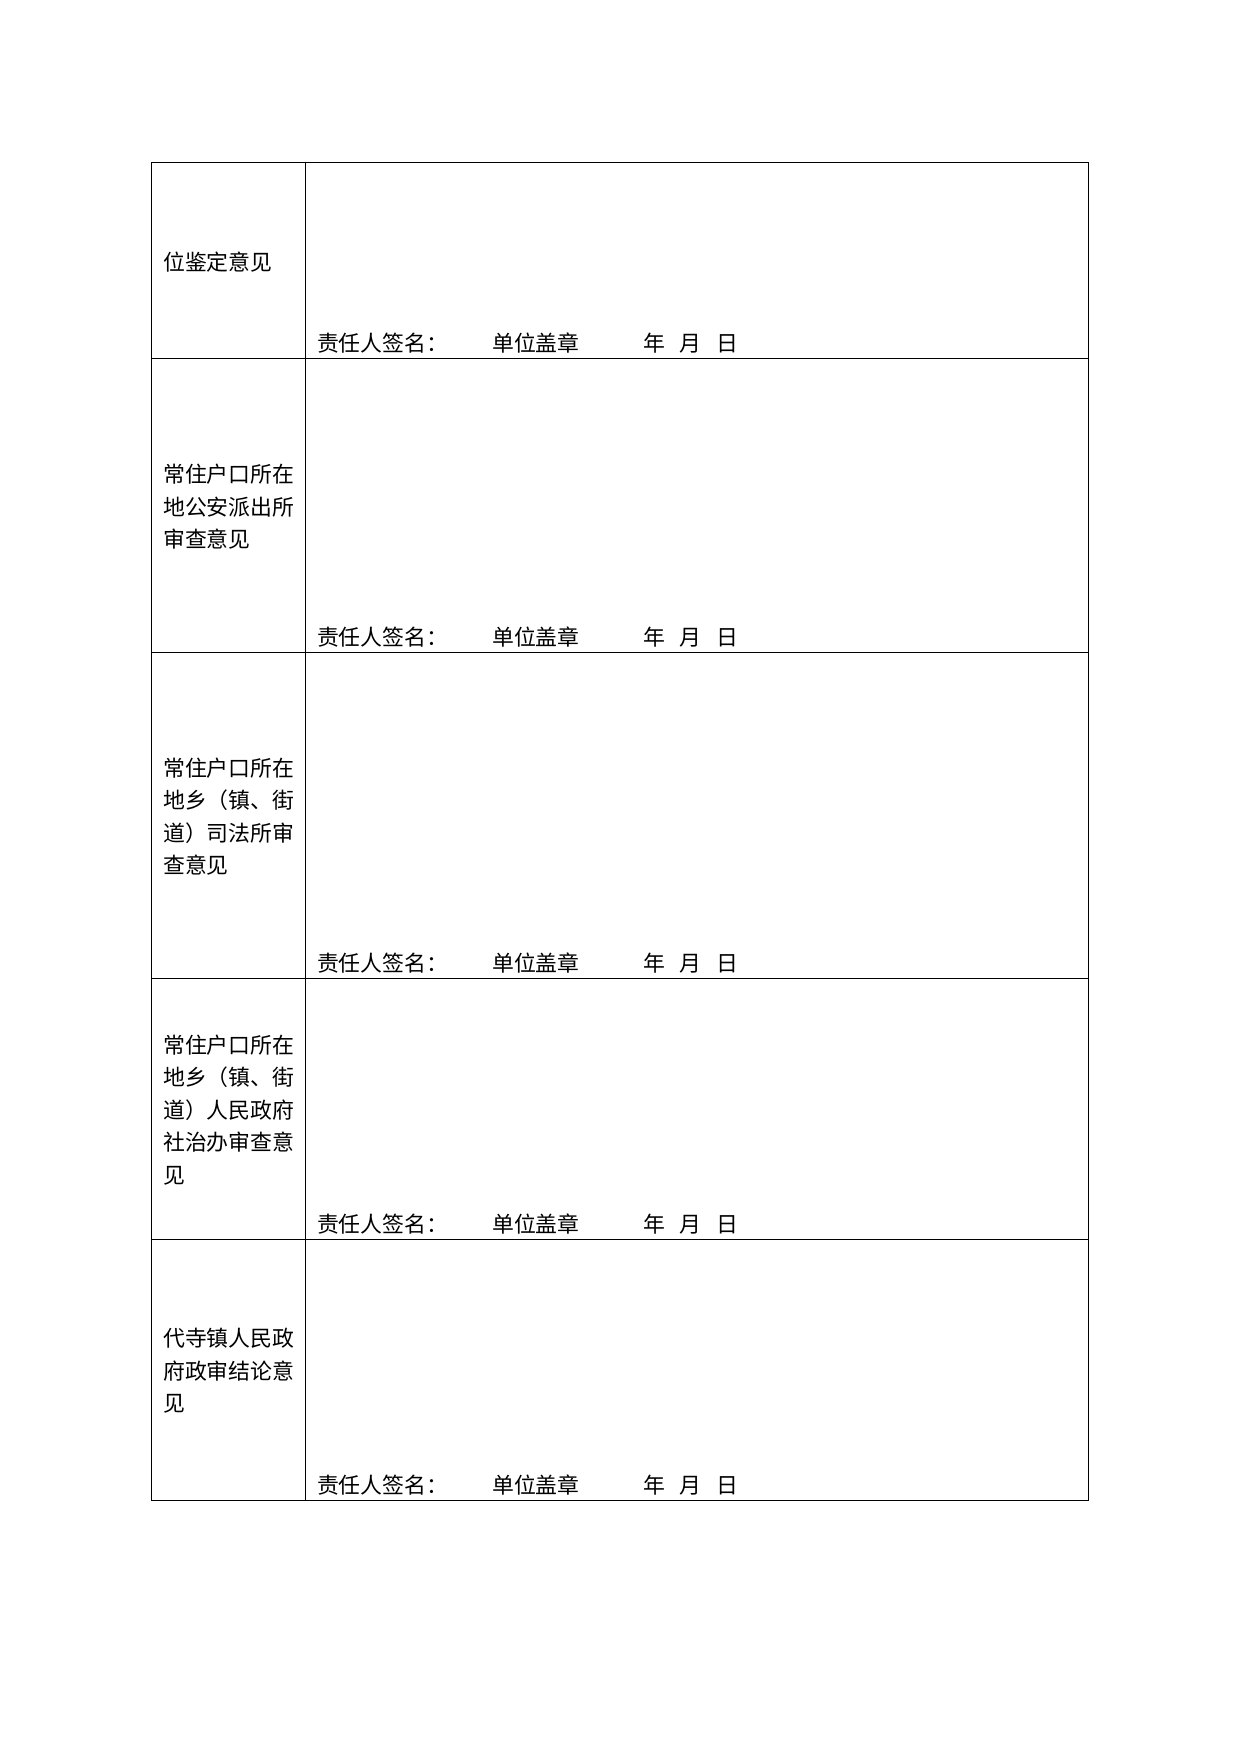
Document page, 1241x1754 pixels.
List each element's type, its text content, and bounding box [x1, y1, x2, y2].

table_cell 责任人签名： 单位盖章 年 月 日 [306, 163, 1088, 358]
table_cell 责任人签名： 单位盖章 年 月 日 [306, 359, 1088, 652]
table_cell 代寺镇人民政府政审结论意见 [152, 1240, 305, 1500]
table_cell 常住户口所在地乡（镇、街道）司法所审查意见 [152, 653, 305, 978]
table_cell 村（居）委会或企业事业单位鉴定意见 [152, 163, 305, 358]
table_cell 责任人签名： 单位盖章 年 月 日 [306, 1240, 1088, 1500]
table_cell 责任人签名： 单位盖章 年 月 日 [306, 653, 1088, 978]
table_cell 常住户口所在地乡（镇、街道）人民政府社治办审查意见 [152, 979, 305, 1239]
table_cell 责任人签名： 单位盖章 年 月 日 [306, 979, 1088, 1239]
table_cell 常住户口所在地公安派出所审查意见 [152, 359, 305, 652]
